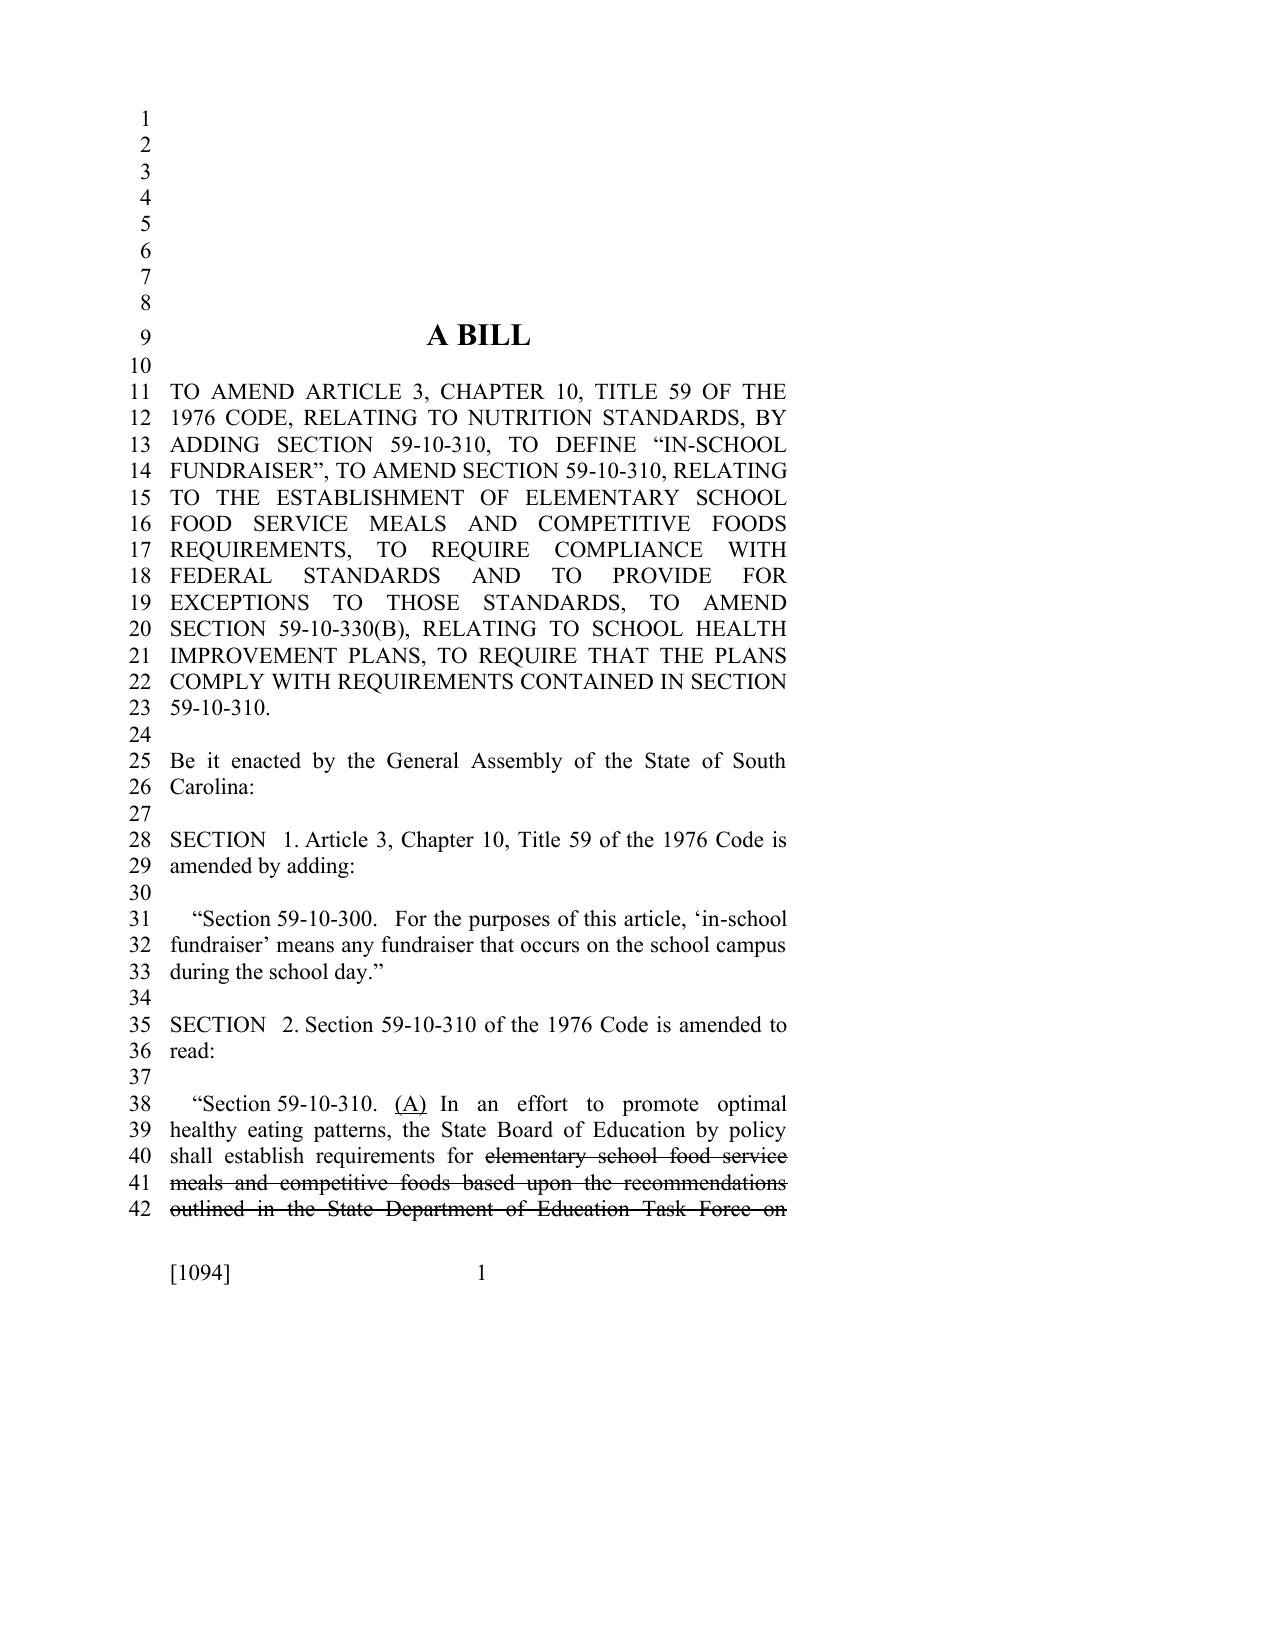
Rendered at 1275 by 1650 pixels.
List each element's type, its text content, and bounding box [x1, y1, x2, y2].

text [169, 1090, 787, 1183]
text TO AMEND ARTICLE 3, CHAPTER 10, TITLE 59 OF THE 1976 CODE, RELATING TO NUTRITION STANDARDS, BY ADDING SECTION 59-10-310, TO DEFINE “IN-SCHOOL FUNDRAISER”, TO AMEND SECTION 59-10-310, RELATING TO THE ESTABLISHMENT OF ELEMENTARY SCHOOL FOOD SERVICE MEALS AND COMPETITIVE FOODS REQUIREMENTS, TO REQUIRE COMPLIANCE WITH FEDERAL STANDARDS AND TO PROVIDE FOR EXCEPTIONS TO THOSE STANDARDS, TO AMEND SECTION 59-10-330(B), RELATING TO SCHOOL HEALTH IMPROVEMENT PLANS, TO REQUIRE THAT THE PLANS COMPLY WITH REQUIREMENTS CONTAINED IN SECTION 59-10-310. [169, 378, 787, 721]
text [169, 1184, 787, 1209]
text SECTION 1. Article 3, Chapter 10, Title 59 of the 1976 Code is amended by adding: [169, 826, 787, 879]
text SECTION 2. Section 59-10-310 of the 1976 Code is amended to read: [169, 1011, 787, 1063]
text “Section 59-10-300. For the purposes of this article, ‘in-school fundraiser’ means any fundraiser that occurs on the school campus during the school day.” [169, 905, 787, 984]
text Be it enacted by the General Assembly of the State of South Carolina: [169, 747, 787, 800]
text A BILL [169, 316, 787, 352]
